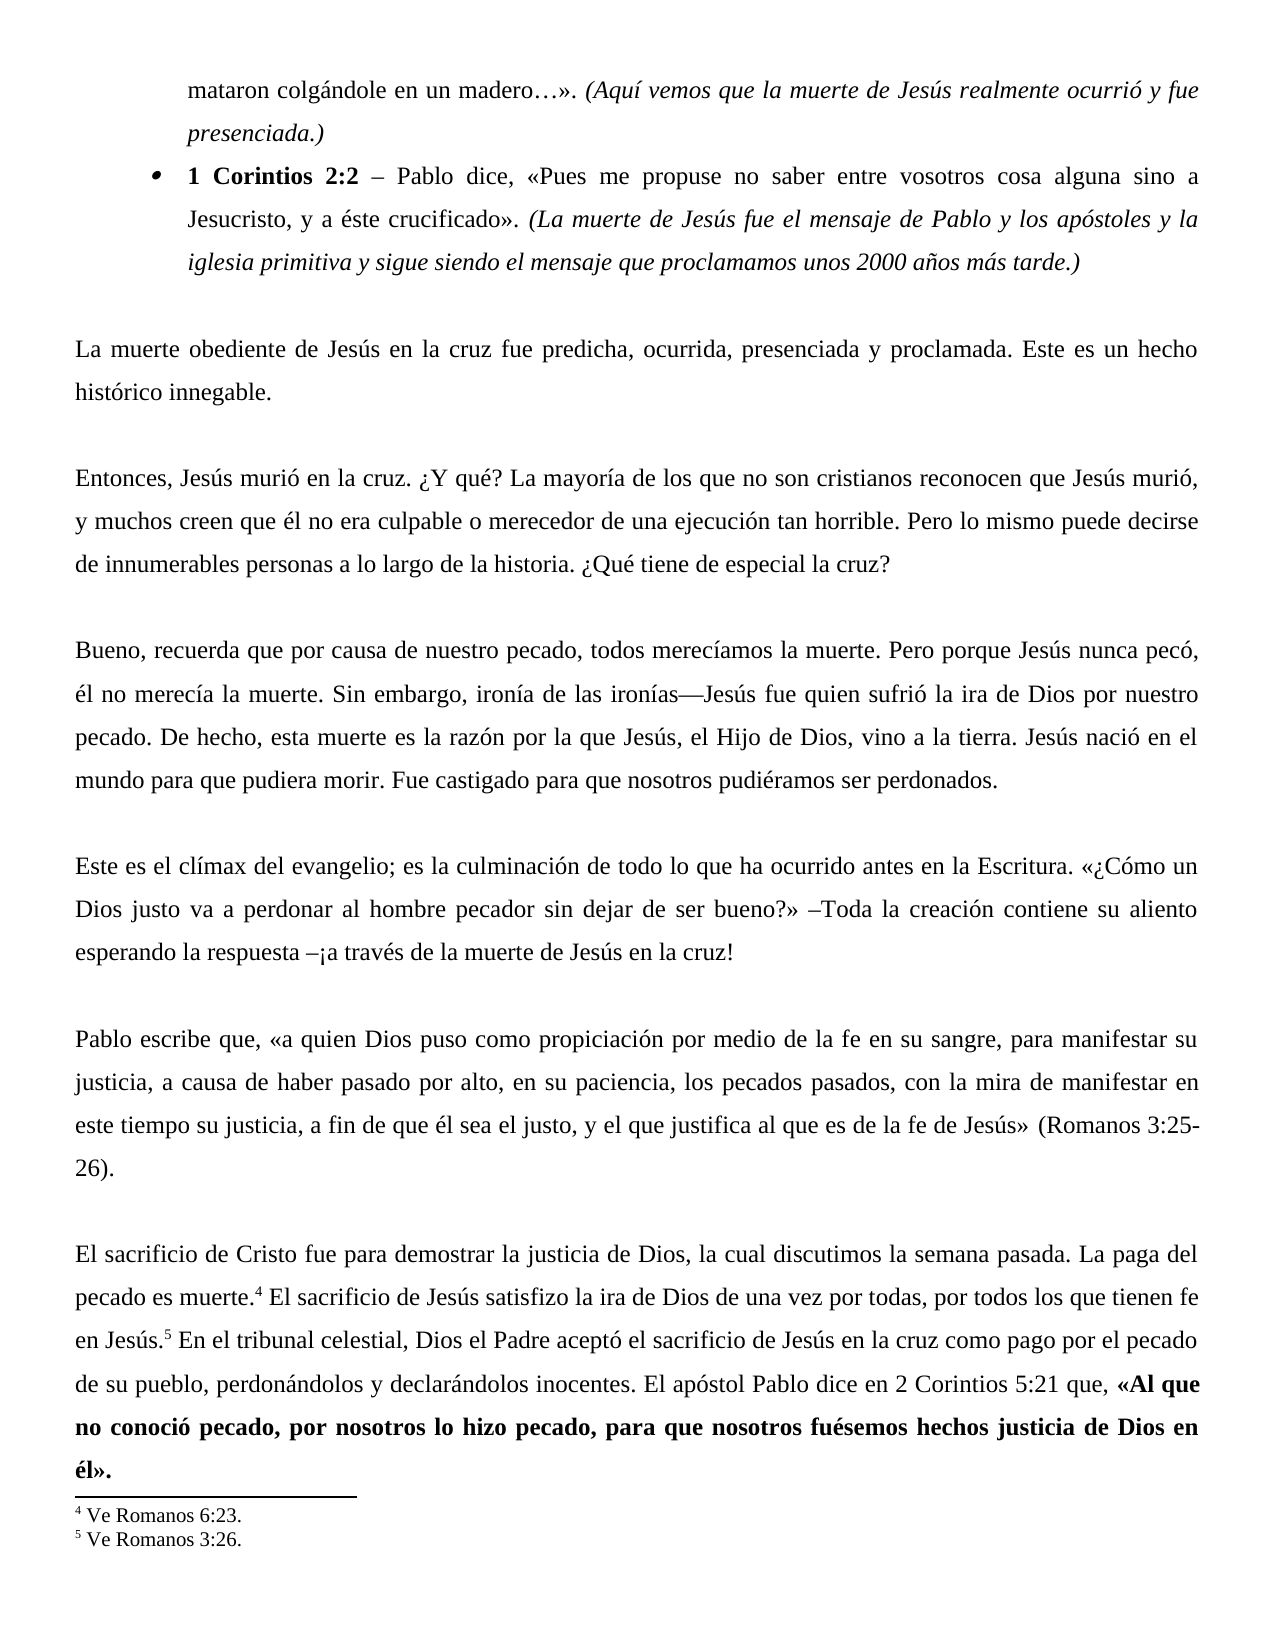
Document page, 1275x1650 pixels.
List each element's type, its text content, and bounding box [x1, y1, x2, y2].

text Entonces, Jesús murió en la cruz. ¿Y qué? La mayoría de los que no son cristianos reconocen que Jesús murió, y muchos creen que él no era culpable o merecedor de una ejecución tan horrible. Pero lo mismo puede decirse de innumerables personas a lo largo de la historia. ¿Qué tiene de especial la cruz? [75, 463, 1200, 578]
text Pablo escribe que, «a quien Dios puso como propiciación por medio de la fe en su sangre, para manifestar su justicia, a causa de haber pasado por alto, en su paciencia, los pecados pasados, con la mira de manifestar en este tiempo su justicia, a fin de que él sea el justo, y el que justifica al que es de la fe de Jesús» (Romanos 3:25-26). [75, 1024, 1200, 1182]
text El sacrificio de Cristo fue para demostrar la justicia de Dios, la cual discutimos la semana pasada. La paga del pecado es muerte. El sacrificio de Jesús satisfizo la ira de Dios de una vez por todas, por todos los que tienen fe en Jesús. En el tribunal celestial, Dios el Padre aceptó el sacrificio de Jesús en la cruz como pago por el pecado de su pueblo, perdonándolos y declarándolos inocentes. El apóstol Pablo dice en 2 Corintios 5:21 que, «Al que no conoció pecado, por nosotros lo hizo pecado, para que nosotros fuésemos hechos justicia de Dios en él». [75, 1239, 1200, 1484]
text Bueno, recuerda que por causa de nuestro pecado, todos merecíamos la muerte. Pero porque Jesús nunca pecó, él no merecía la muerte. Sin embargo, ironía de las ironías—Jesús fue quien sufrió la ira de Dios por nuestro pecado. De hecho, esta muerte es la razón por la que Jesús, el Hijo de Dios, vino a la tierra. Jesús nació en el mundo para que pudiera morir. Fue castigado para que nosotros pudiéramos ser perdonados. [75, 636, 1200, 794]
text Este es el clímax del evangelio; es la culminación de todo lo que ha ocurrido antes en la Escritura. «¿Cómo un Dios justo va a perdonar al hombre pecador sin dejar de ser bueno?» –Toda la creación contiene su aliento esperando la respuesta –¡a través de la muerte de Jesús en la cruz! [75, 851, 1200, 966]
list 1 Corintios 2:2 – Pablo dice, «Pues me propuse no saber entre vosotros cosa alguna sino a Jesucristo, y a éste crucificado». (La muerte de Jesús fue el mensaje de Pablo y los apóstoles y la iglesia primitiva y sigue siendo el mensaje que proclamamos unos 2000 años más tarde.) [150, 161, 1200, 276]
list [150, 75, 1200, 147]
text La muerte obediente de Jesús en la cruz fue predicha, ocurrida, presenciada y proclamada. Este es un hecho histórico innegable. [75, 334, 1200, 406]
